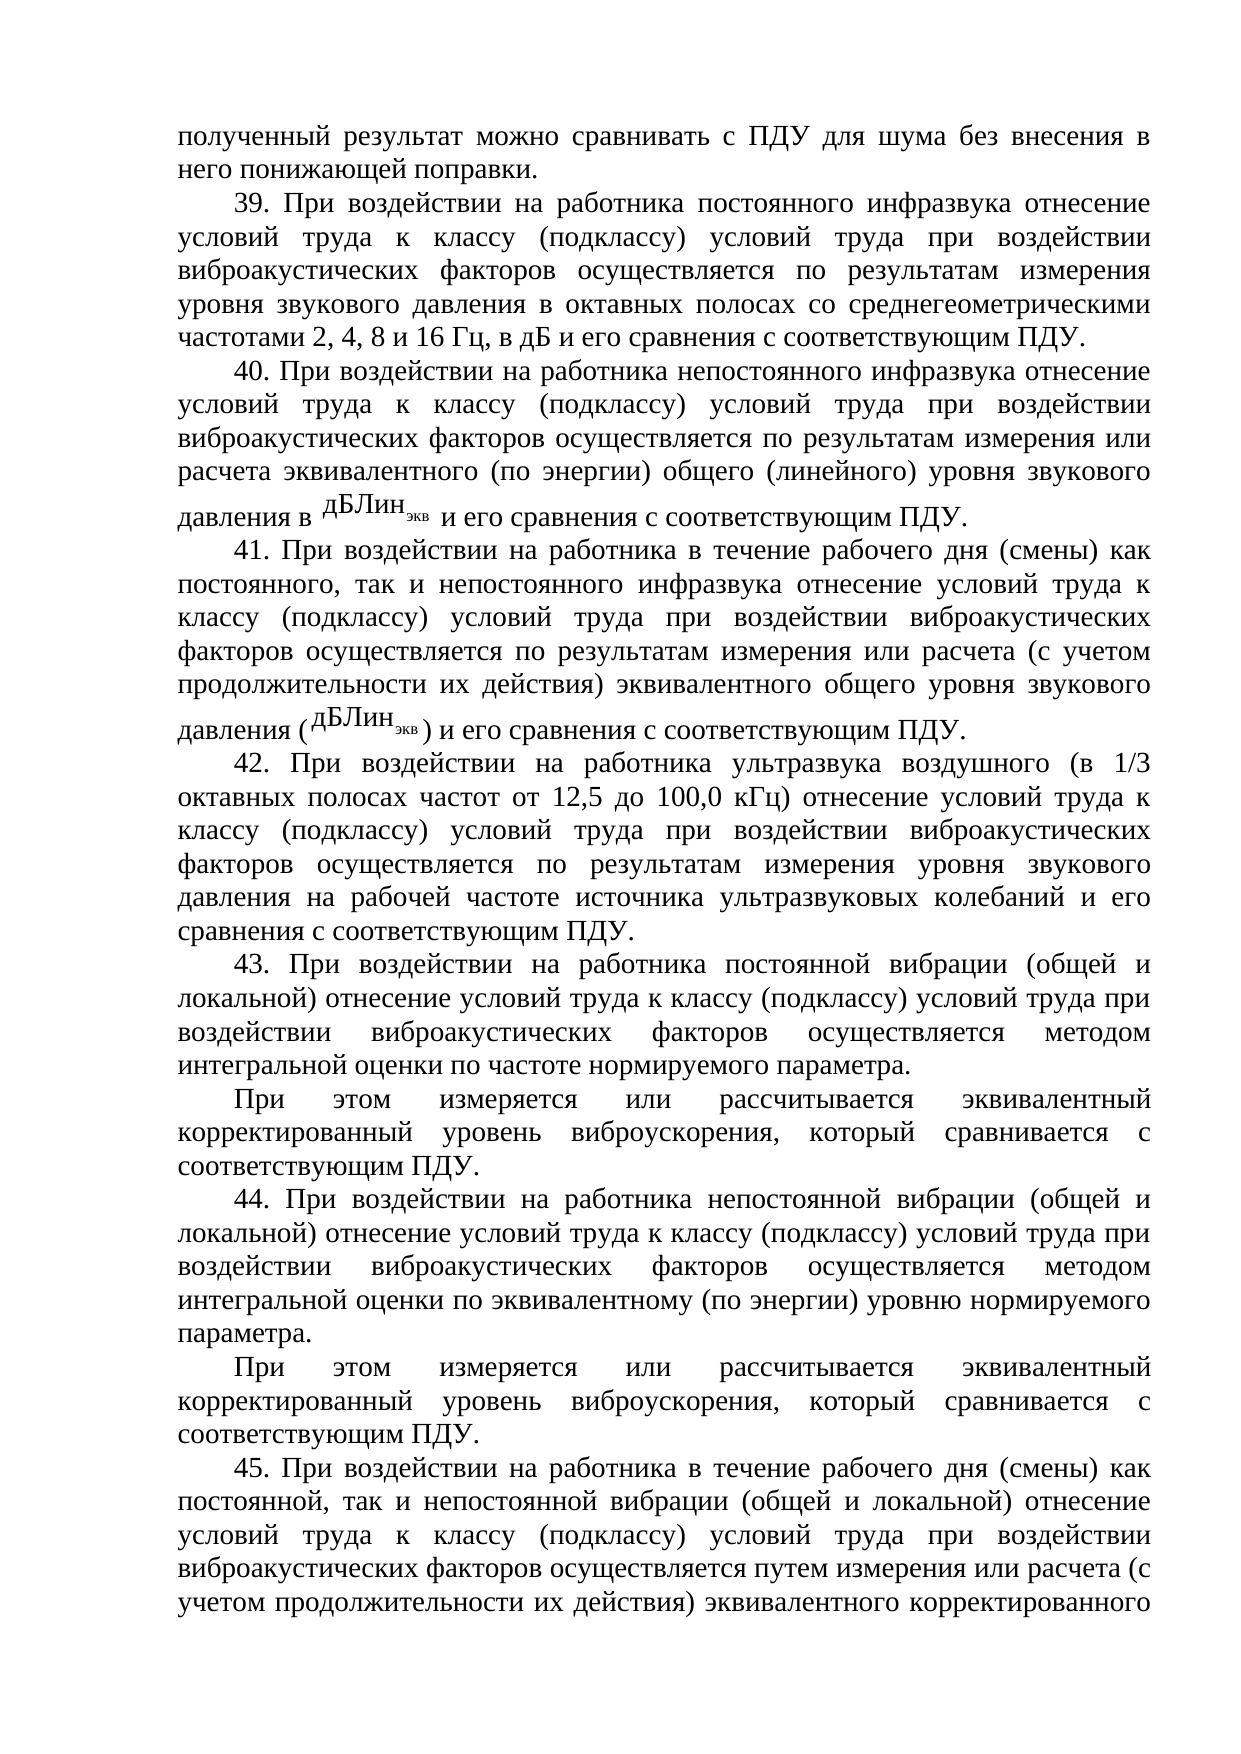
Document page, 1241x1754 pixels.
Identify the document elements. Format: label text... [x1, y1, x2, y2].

text 41. При воздействии на работника в течение рабочего дня (смены) как постоянного, так и непостоянного инфразвука отнесение условий труда к классу (подклассу) условий труда при воздействии виброакустических факторов осуществляется по результатам измерения или расчета (с учетом продолжительности их действия) эквивалентного общего уровня звукового давления () и его сравнения с соответствующим ПДУ. [177, 532, 1152, 745]
text 40. При воздействии на работника непостоянного инфразвука отнесение условий труда к классу (подклассу) условий труда при воздействии виброакустических факторов осуществляется по результатам измерения или расчета эквивалентного (по энергии) общего (линейного) уровня звукового давления в и его сравнения с соответствующим ПДУ. [177, 353, 1152, 532]
text При этом измеряется или рассчитывается эквивалентный корректированный уровень виброускорения, который сравнивается с соответствующим ПДУ. [177, 1081, 1152, 1181]
text 43. При воздействии на работника постоянной вибрации (общей и локальной) отнесение условий труда к классу (подклассу) условий труда при воздействии виброакустических факторов осуществляется методом интегральной оценки по частоте нормируемого параметра. [177, 947, 1152, 1081]
text При этом измеряется или рассчитывается эквивалентный корректированный уровень виброускорения, который сравнивается с соответствующим ПДУ. [177, 1349, 1152, 1450]
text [177, 118, 1152, 185]
text 39. При воздействии на работника постоянного инфразвука отнесение условий труда к классу (подклассу) условий труда при воздействии виброакустических факторов осуществляется по результатам измерения уровня звукового давления в октавных полосах со среднегеометрическими частотами 2, 4, 8 и 16 Гц, в дБ и его сравнения с соответствующим ПДУ. [177, 185, 1152, 353]
text 44. При воздействии на работника непостоянной вибрации (общей и локальной) отнесение условий труда к классу (подклассу) условий труда при воздействии виброакустических факторов осуществляется методом интегральной оценки по эквивалентному (по энергии) уровню нормируемого параметра. [177, 1181, 1152, 1349]
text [177, 1450, 1152, 1617]
text 42. При воздействии на работника ультразвука воздушного (в 1/3 октавных полосах частот от 12,5 до 100,0 кГц) отнесение условий труда к классу (подклассу) условий труда при воздействии виброакустических факторов осуществляется по результатам измерения уровня звукового давления на рабочей частоте источника ультразвуковых колебаний и его сравнения с соответствующим ПДУ. [177, 745, 1152, 947]
